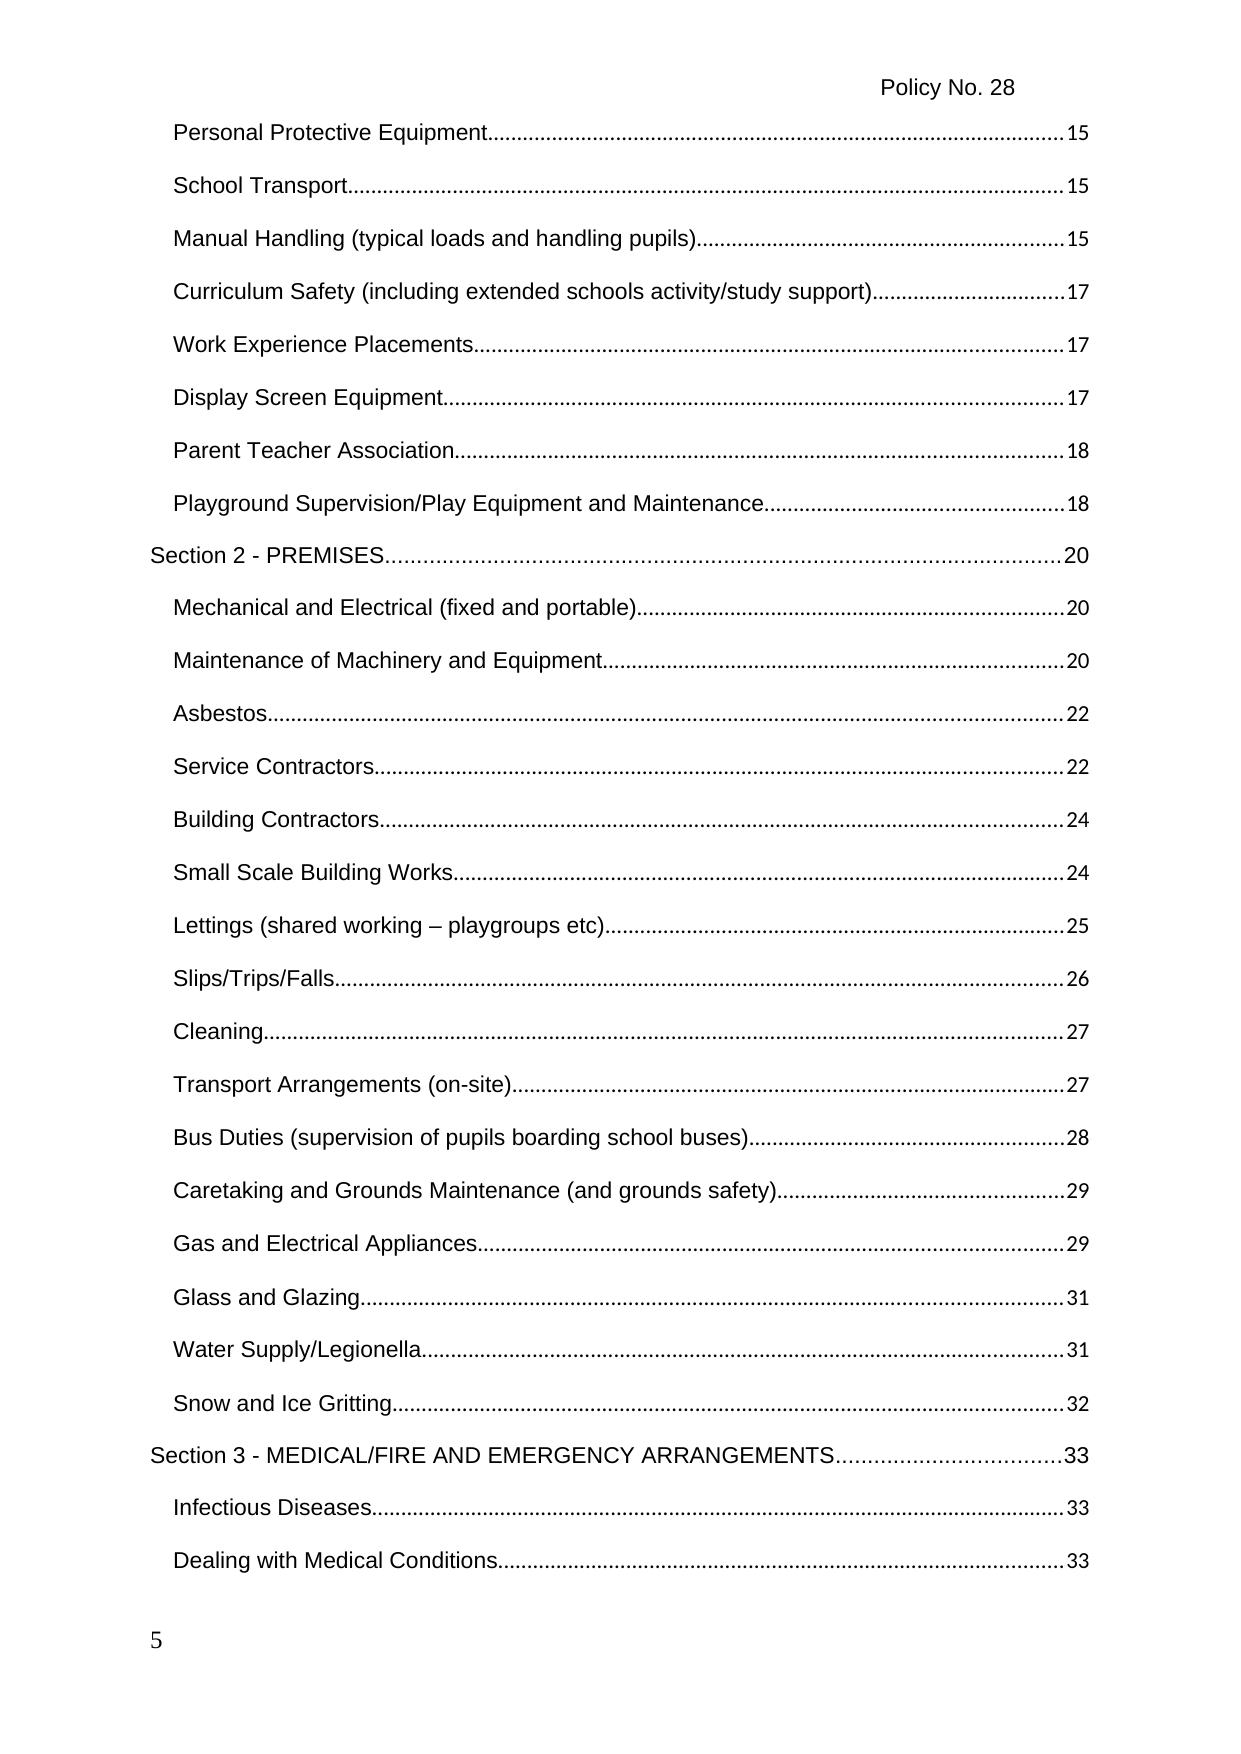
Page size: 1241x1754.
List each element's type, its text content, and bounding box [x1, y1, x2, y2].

text Cleaning 27 [173, 1017, 1090, 1046]
text Dealing with Medical Conditions 33 [173, 1546, 1090, 1574]
text Maintenance of Machinery and Equipment 20 [173, 646, 1090, 674]
text Infectious Diseases 33 [173, 1493, 1090, 1521]
text Transport Arrangements (on-site) 27 [173, 1071, 1090, 1098]
text Parent Teacher Association 18 [173, 436, 1090, 464]
text School Transport 15 [173, 171, 1090, 199]
text Mechanical and Electrical (fixed and portable) 20 [173, 593, 1090, 621]
text Section 3 - MEDICAL/FIRE AND EMERGENCY ARRANGEMENTS 33 [150, 1442, 1090, 1468]
text Building Contractors 24 [173, 805, 1090, 833]
text Lettings (shared working – playgroups etc) 25 [173, 911, 1090, 939]
text Asbestos 22 [173, 699, 1090, 727]
text Work Experience Placements 17 [173, 330, 1090, 358]
text Caretaking and Grounds Maintenance (and grounds safety) 29 [173, 1177, 1090, 1204]
text Small Scale Building Works 24 [173, 858, 1090, 886]
text Playground Supervision/Play Equipment and Maintenance 18 [173, 489, 1090, 517]
text Section 2 - PREMISES 20 [150, 542, 1090, 569]
text Glass and Glazing 31 [173, 1283, 1090, 1311]
text Display Screen Equipment 17 [173, 383, 1090, 411]
text Curriculum Safety (including extended schools activity/study support) 17 [173, 277, 1090, 305]
text Personal Protective Equipment 15 [173, 118, 1090, 146]
text Manual Handling (typical loads and handling pupils) 15 [173, 224, 1090, 252]
text Snow and Ice Gritting 32 [173, 1389, 1090, 1417]
text Bus Duties (supervision of pupils boarding school buses) 28 [173, 1123, 1090, 1152]
text Service Contractors 22 [173, 752, 1090, 780]
text Slips/Trips/Falls 26 [173, 964, 1090, 992]
text Gas and Electrical Appliances 29 [173, 1229, 1090, 1258]
text Water Supply/Legionella 31 [173, 1336, 1090, 1364]
